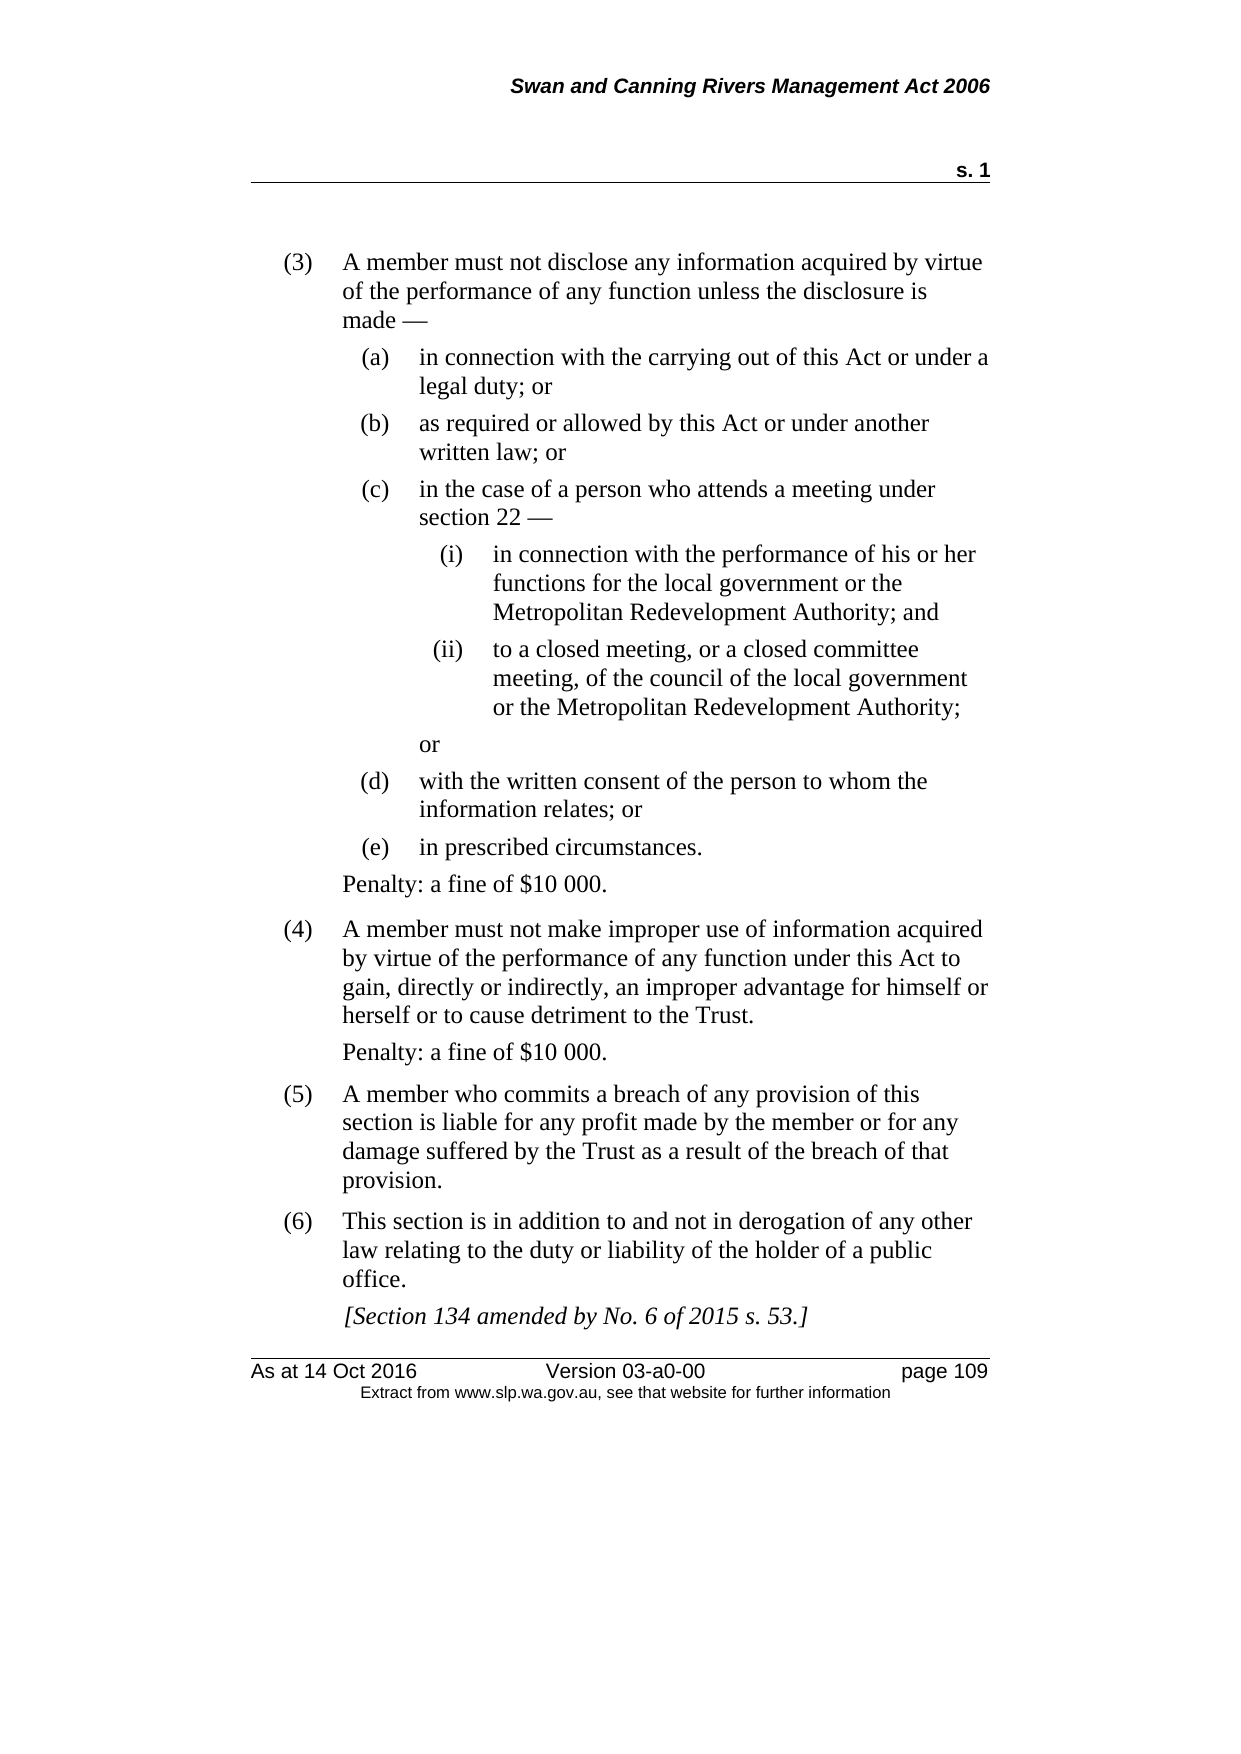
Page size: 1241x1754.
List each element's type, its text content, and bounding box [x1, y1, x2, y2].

text (i) in connection with the performance of his or her functions for the local government or the Metropolitan Redevelopment Authority; and [251, 539, 990, 626]
text (e) in prescribed circumstances. [251, 832, 990, 860]
text (4) A member must not make improper use of information acquired by virtue of the performance of any function under this Act to gain, directly or indirectly, an improper advantage for himself or herself or to cause detriment to the Trust. [251, 914, 990, 1029]
text or [251, 729, 990, 757]
text (ii) to a closed meeting, or a closed committee meeting, of the council of the local government or the Metropolitan Redevelopment Authority; [251, 634, 990, 720]
text (3) A member must not disclose any information acquired by virtue of the performance of any function unless the disclosure is made — [251, 247, 990, 334]
text Penalty: a fine of $10 000. [251, 869, 990, 897]
text (d) with the written consent of the person to whom the information relates; or [251, 766, 990, 823]
text (a) in connection with the carrying out of this Act or under a legal duty; or [251, 342, 990, 399]
text (b) as required or allowed by this Act or under another written law; or [251, 408, 990, 465]
text (c) in the case of a person who attends a meeting under section 22 — [251, 474, 990, 531]
text [Section 134 amended by No. 6 of 2015 s. 53.] [251, 1301, 990, 1329]
text (5) A member who commits a breach of any provision of this section is liable for any profit made by the member or for any damage suffered by the Trust as a result of the breach of that provision. [251, 1079, 990, 1194]
text (6) This section is in addition to and not in derogation of any other law relating to the duty or liability of the holder of a public office. [251, 1206, 990, 1292]
text Penalty: a fine of $10 000. [251, 1037, 990, 1066]
